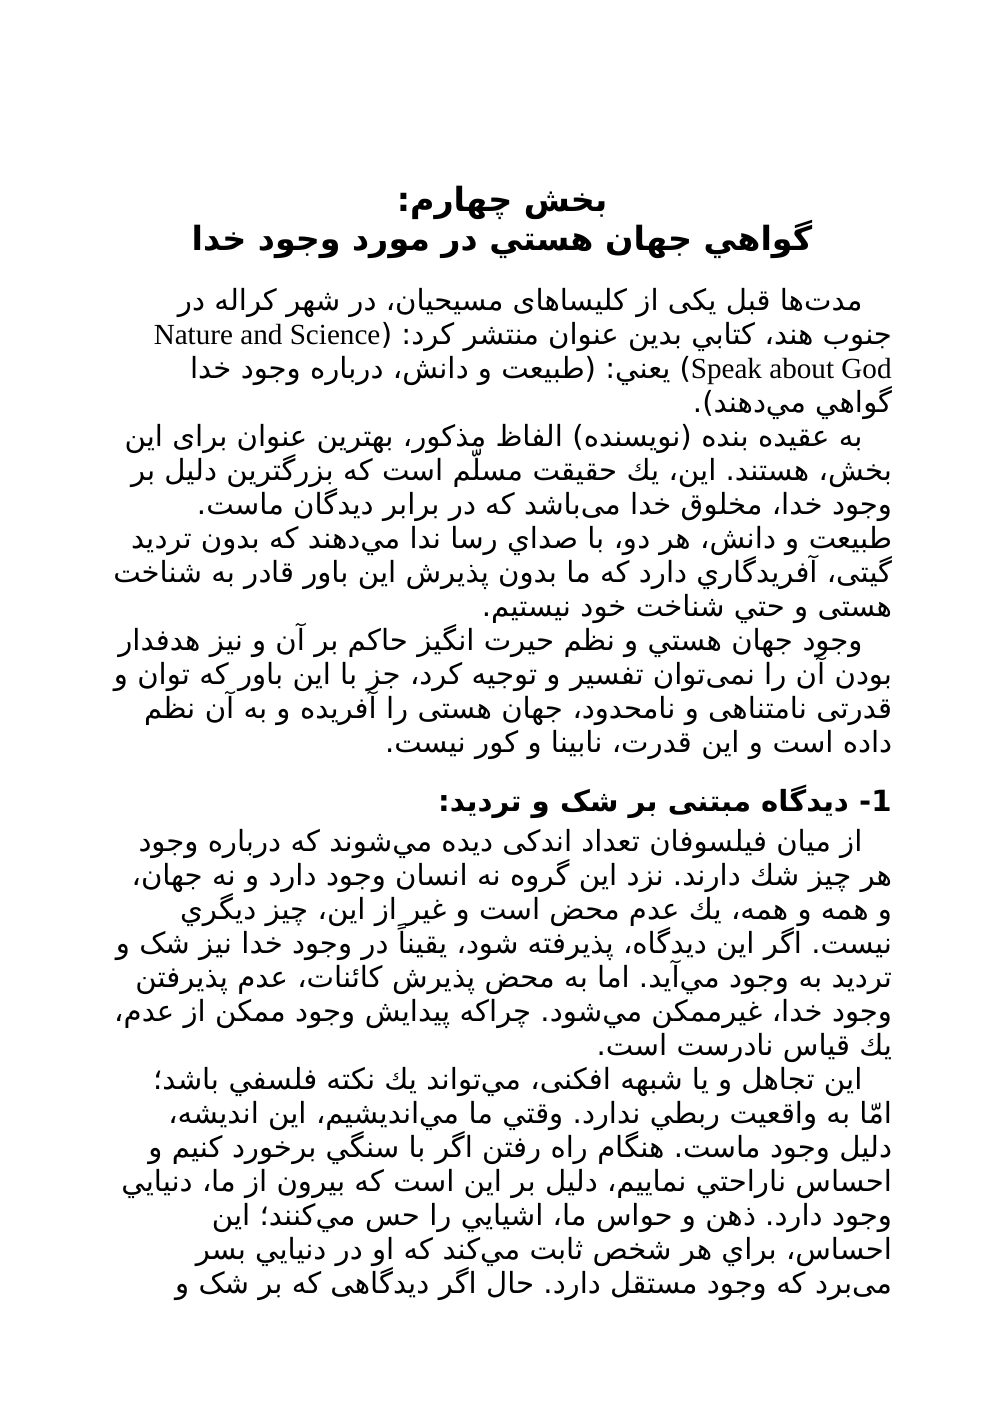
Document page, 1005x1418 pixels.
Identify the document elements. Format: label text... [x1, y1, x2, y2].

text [112, 1062, 892, 1300]
text بخش چهارم: گواهي جهان هستي در مورد وجود خدا [112, 181, 892, 258]
text وجود جهان هستي و نظم حيرت انگيز حاكم بر آن و نیز هدفدار بودن آن را نمی‌توان تفسیر و توجیه کرد، جز با این باور که توان و قدرتی نامتناهی و نامحدود، جهان هستی را آفریده و به آن نظم داده است و این قدرت، نابینا و کور نیست. [112, 623, 892, 759]
text از ميان فيلسوفان تعداد اندکی ديده مي‌شوند كه درباره وجود هر چيز شك دارند. نزد اين گروه نه انسان وجود دارد و نه جهان، و همه و همه، يك عدم محض است و غیر از اين، چيز ديگري نيست. اگر اين ديدگاه، پذیرفته شود، يقيناً در وجود خدا نيز شک و تردید به وجود مي‌آید. اما به محض پذیرش كائنات، عدم پذيرفتن وجود خدا، غیرممکن مي‌شود. چراکه پیدایش وجود ممكن از عدم، يك قياس نادرست است. [112, 824, 892, 1062]
text به عقيده بنده (نويسنده) الفاظ مذكور، بهترین عنوان برای این بخش، هستند. اين، يك حقيقت مسلّم است كه بزرگترين دليل بر وجود خدا، مخلوق خدا می‌باشد كه در برابر دیدگان ماست. طبيعت و دانش، هر دو، با صداي رسا ندا مي‌دهند كه بدون ترديد گیتی، آفريدگاري دارد كه ما بدون پذیرش این باور قادر به شناخت هستی و حتي شناخت خود نيستيم. [112, 420, 892, 623]
text مدت‌ها قبل یکی از کلیساهای مسیحیان، در شهر كراله در جنوب هند، كتابي بدین عنوان منتشر کرد: (Nature and Science Speak about God) يعني: (طبيعت و دانش، درباره وجود خدا گواهي مي‌دهند). [112, 283, 892, 420]
text 1- دیدگاه مبتنی بر شک و تردید: [112, 784, 892, 818]
